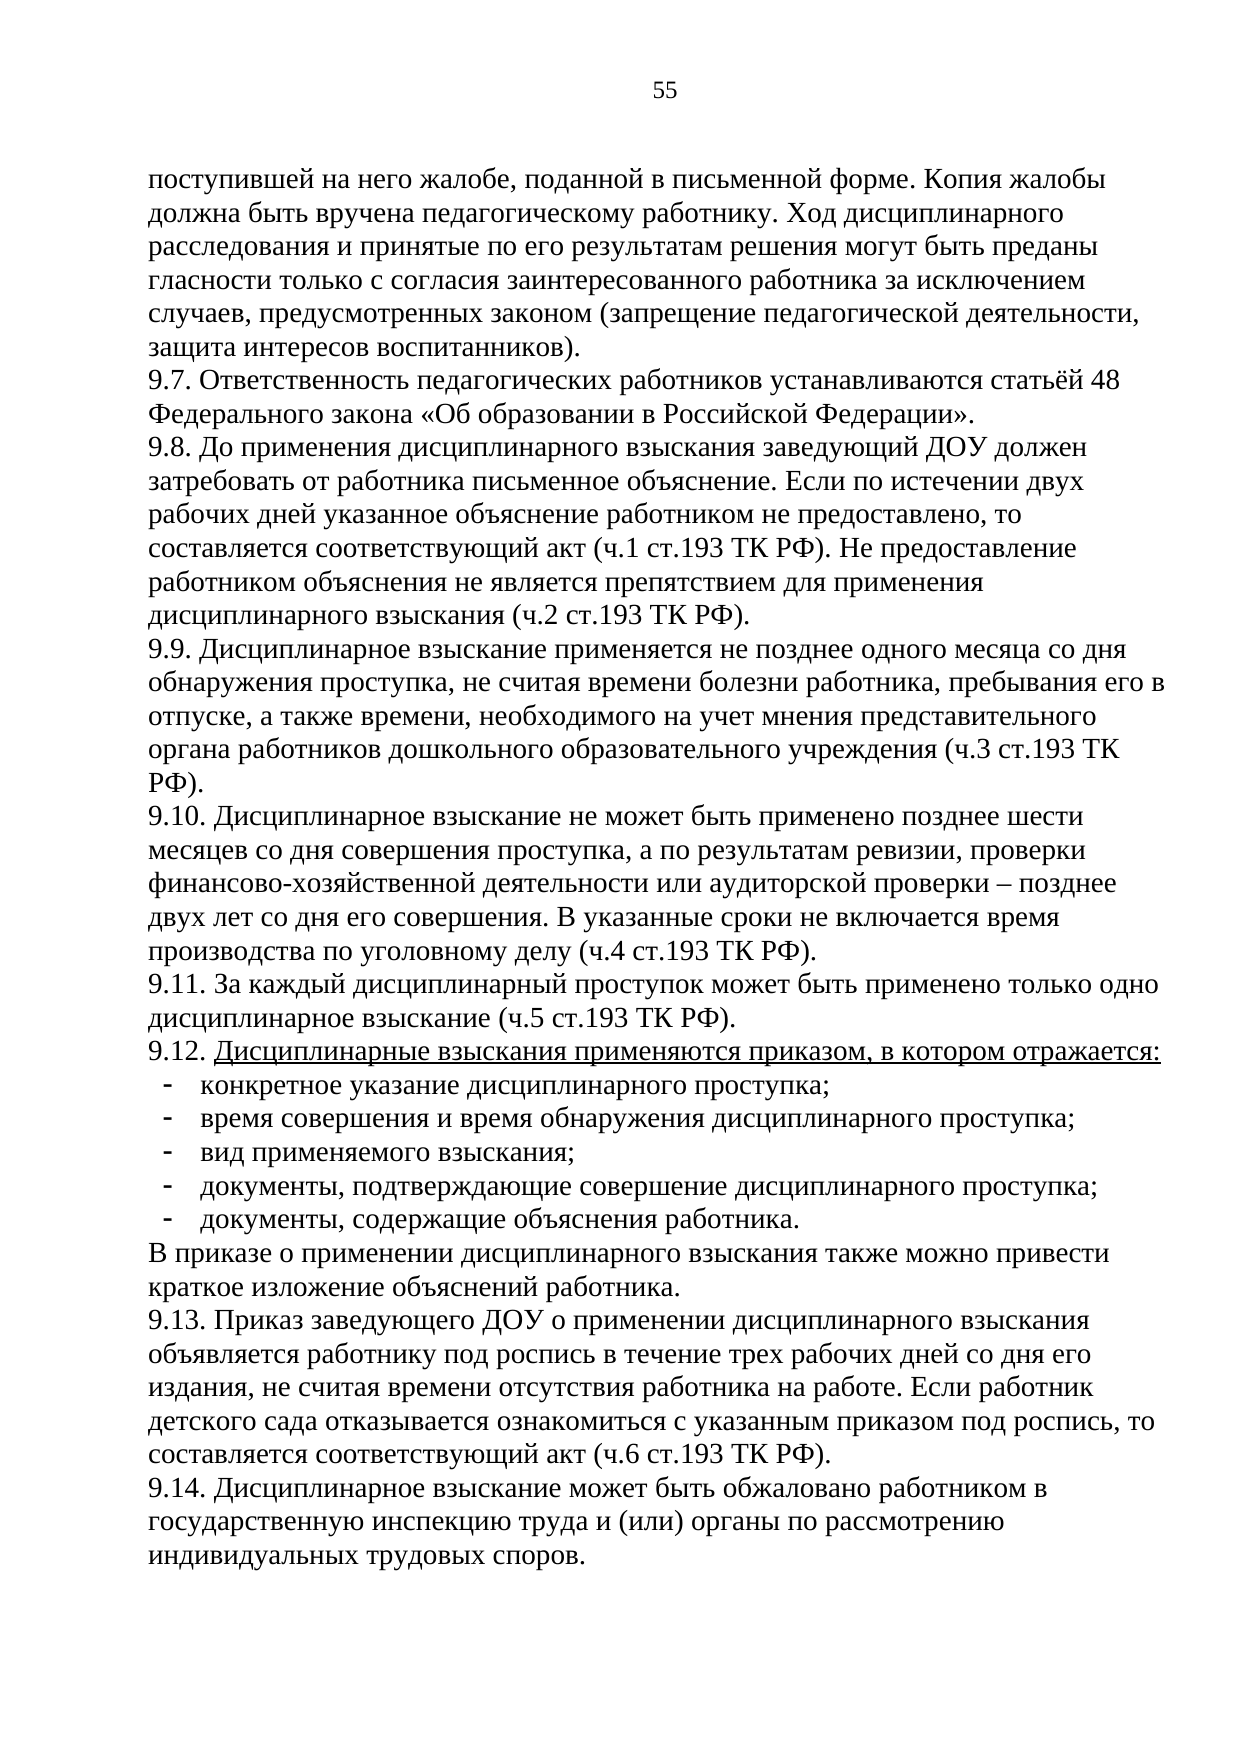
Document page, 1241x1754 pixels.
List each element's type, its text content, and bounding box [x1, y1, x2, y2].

list документы, подтверждающие совершение дисциплинарного проступка; [163, 1168, 1182, 1201]
list время совершения и время обнаружения дисциплинарного проступка; [163, 1101, 1182, 1134]
text 9.7. Ответственность педагогических работников устанавливаются статьёй 48 Федерального закона «Об образовании в Российской Федерации». [148, 362, 1182, 429]
text 9.11. За каждый дисциплинарный проступок может быть применено только одно дисциплинарное взыскание (ч.5 ст.193 ТК РФ). [148, 966, 1182, 1033]
text 9.8. До применения дисциплинарного взыскания заведующий ДОУ должен затребовать от работника письменное объяснение. Если по истечении двух рабочих дней указанное объяснение работником не предоставлено, то составляется соответствующий акт (ч.1 ст.193 ТК РФ). Не предоставление работником объяснения не является препятствием для применения дисциплинарного взыскания (ч.2 ст.193 ТК РФ). [148, 429, 1182, 631]
text 9.12. Дисциплинарные взыскания применяются приказом, в котором отражается: [148, 1033, 1182, 1067]
text 9.14. Дисциплинарное взыскание может быть обжаловано работником в государственную инспекцию труда и (или) органы по рассмотрению индивидуальных трудовых споров. [148, 1470, 1182, 1571]
list вид применяемого взыскания; [163, 1134, 1182, 1168]
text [148, 161, 1182, 362]
text 9.10. Дисциплинарное взыскание не может быть применено позднее шести месяцев со дня совершения проступка, а по результатам ревизии, проверки финансово-хозяйственной деятельности или аудиторской проверки – позднее двух лет со дня его совершения. В указанные сроки не включается время производства по уголовному делу (ч.4 ст.193 ТК РФ). [148, 798, 1182, 966]
list конкретное указание дисциплинарного проступка; [163, 1067, 1182, 1101]
text В приказе о применении дисциплинарного взыскания также можно привести краткое изложение объяснений работника. [148, 1235, 1182, 1302]
text 9.9. Дисциплинарное взыскание применяется не позднее одного месяца со дня обнаружения проступка, не считая времени болезни работника, пребывания его в отпуске, а также времени, необходимого на учет мнения представительного органа работников дошкольного образовательного учреждения (ч.3 ст.193 ТК РФ). [148, 631, 1182, 798]
list документы, содержащие объяснения работника. [163, 1201, 1182, 1235]
text 9.13. Приказ заведующего ДОУ о применении дисциплинарного взыскания объявляется работнику под роспись в течение трех рабочих дней со дня его издания, не считая времени отсутствия работника на работе. Если работник детского сада отказывается ознакомиться с указанным приказом под роспись, то составляется соответствующий акт (ч.6 ст.193 ТК РФ). [148, 1302, 1182, 1470]
